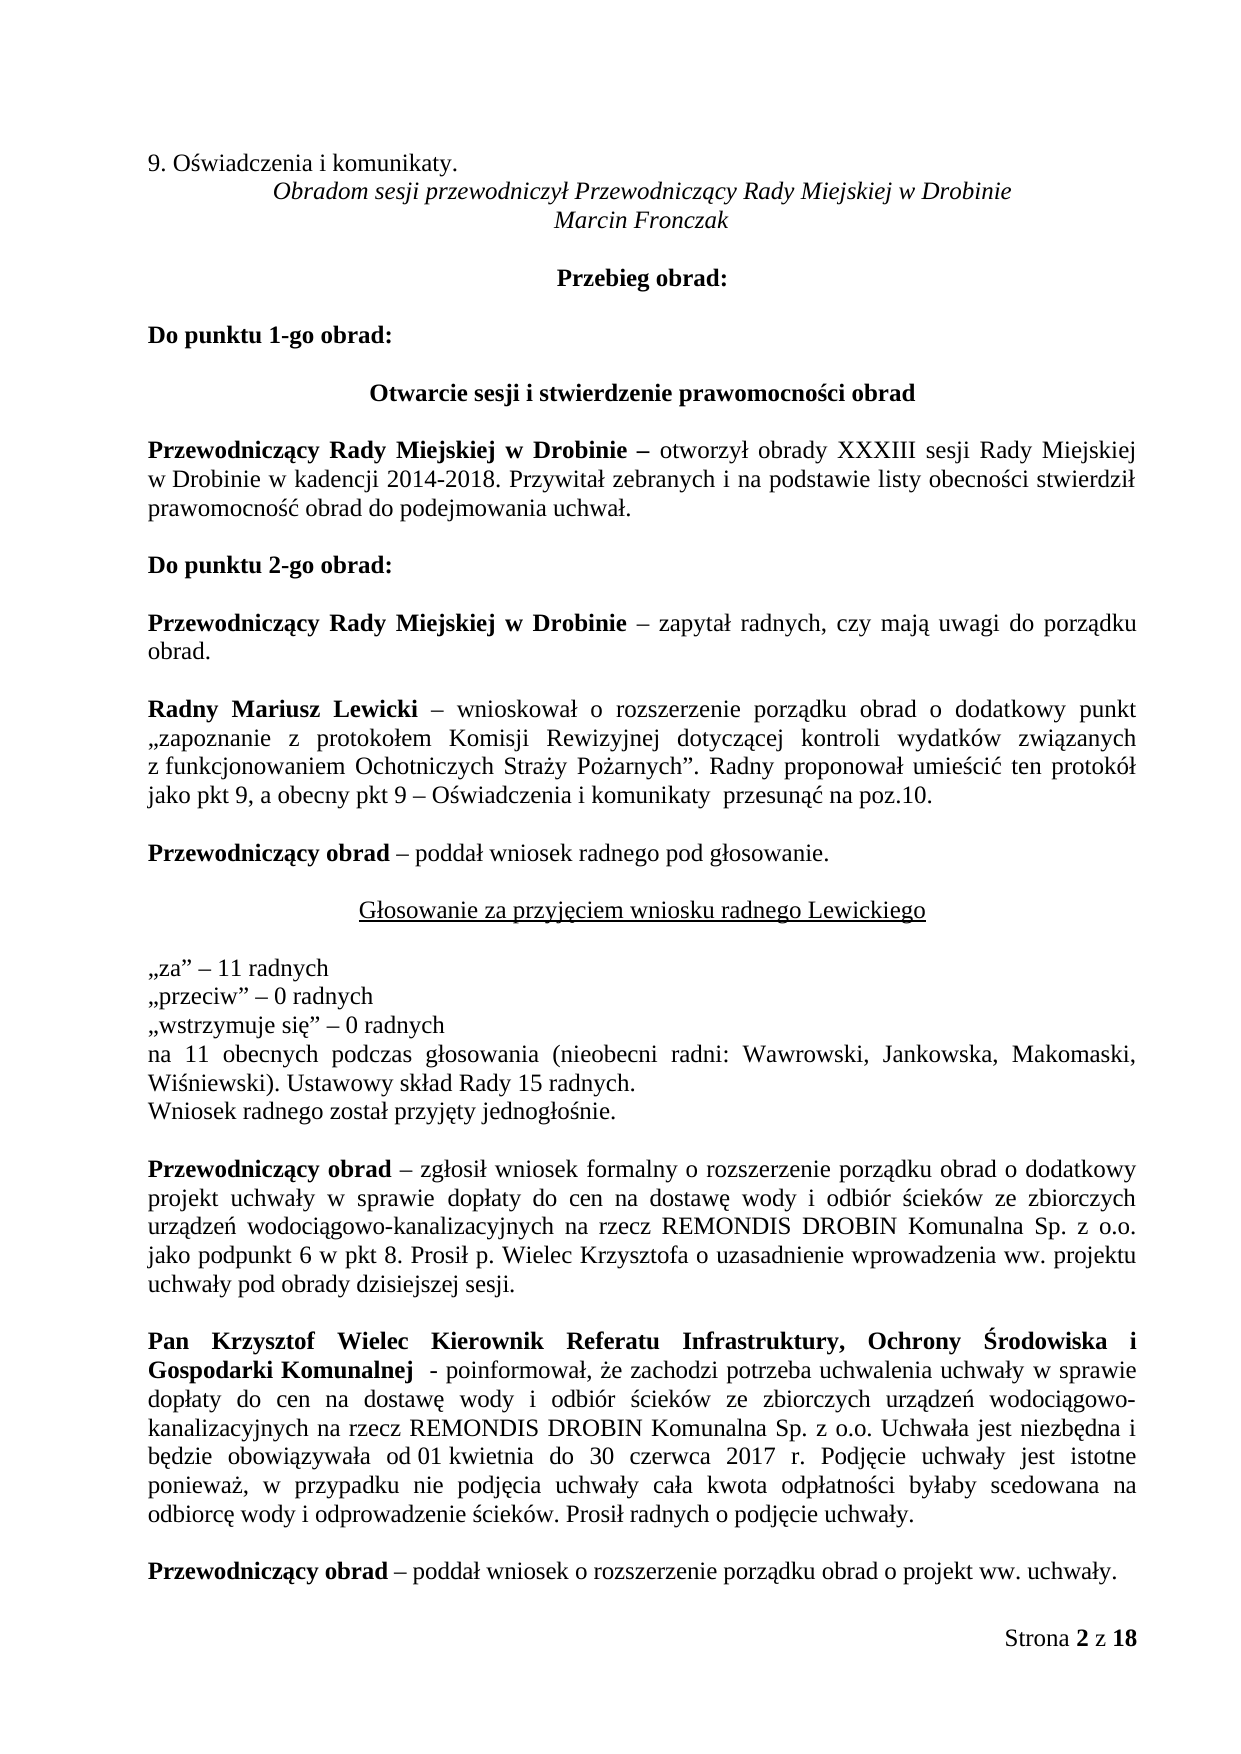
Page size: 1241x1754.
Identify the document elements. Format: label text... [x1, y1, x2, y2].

text Otwarcie sesji i stwierdzenie prawomocności obrad [148, 378, 1137, 406]
text Głosowanie za przyjęciem wniosku radnego Lewickiego [148, 895, 1137, 924]
text Do punktu 2-go obrad: [148, 550, 1137, 579]
text Do punktu 1-go obrad: [148, 320, 1137, 349]
text 9. Oświadczenia i komunikaty. [148, 148, 1137, 176]
text na 11 obecnych podczas głosowania (nieobecni radni: Wawrowski, Jankowska, Makomaski, Wiśniewski). Ustawowy skład Rady 15 radnych. [148, 1039, 1137, 1096]
text Przewodniczący obrad – poddał wniosek o rozszerzenie porządku obrad o projekt ww. uchwały. [148, 1556, 1137, 1585]
text Wniosek radnego został przyjęty jednogłośnie. [148, 1096, 1137, 1125]
text Przewodniczący obrad – zgłosił wniosek formalny o rozszerzenie porządku obrad o dodatkowy projekt uchwały w sprawie dopłaty do cen na dostawę wody i odbiór ścieków ze zbiorczych urządzeń wodociągowo-kanalizacyjnych na rzecz REMONDIS DROBIN Komunalna Sp. z o.o. jako podpunkt 6 w pkt 8. Prosił p. Wielec Krzysztofa o uzasadnienie wprowadzenia ww. projektu uchwały pod obrady dzisiejszej sesji. [148, 1154, 1137, 1298]
text „za” – 11 radnych [148, 953, 1137, 981]
text Obradom sesji przewodniczył Przewodniczący Rady Miejskiej w Drobinie [148, 176, 1137, 205]
text Pan Krzysztof Wielec Kierownik Referatu Infrastruktury, Ochrony Środowiska i Gospodarki Komunalnej - poinformował, że zachodzi potrzeba uchwalenia uchwały w sprawie dopłaty do cen na dostawę wody i odbiór ścieków ze zbiorczych urządzeń wodociągowo-kanalizacyjnych na rzecz REMONDIS DROBIN Komunalna Sp. z o.o. Uchwała jest niezbędna i będzie obowiązywała od 01 kwietnia do 30 czerwca 2017 r. Podjęcie uchwały jest istotne ponieważ, w przypadku nie podjęcia uchwały cała kwota odpłatności byłaby scedowana na odbiorcę wody i odprowadzenie ścieków. Prosił radnych o podjęcie uchwały. [148, 1326, 1137, 1528]
text Marcin Fronczak [148, 205, 1137, 234]
text „wstrzymuje się” – 0 radnych [148, 1010, 1137, 1039]
text Przewodniczący Rady Miejskiej w Drobinie – zapytał radnych, czy mają uwagi do porządku obrad. [148, 608, 1137, 665]
text Przewodniczący Rady Miejskiej w Drobinie – otworzył obrady XXXIII sesji Rady Miejskiej w Drobinie w kadencji 2014-2018. Przywitał zebranych i na podstawie listy obecności stwierdził prawomocność obrad do podejmowania uchwał. [148, 435, 1137, 521]
text Przewodniczący obrad – poddał wniosek radnego pod głosowanie. [148, 838, 1137, 866]
text „przeciw” – 0 radnych [148, 981, 1137, 1010]
text Radny Mariusz Lewicki – wnioskował o rozszerzenie porządku obrad o dodatkowy punkt „zapoznanie z protokołem Komisji Rewizyjnej dotyczącej kontroli wydatków związanych z funkcjonowaniem Ochotniczych Straży Pożarnych”. Radny proponował umieścić ten protokół jako pkt 9, a obecny pkt 9 – Oświadczenia i komunikaty przesunąć na poz.10. [148, 694, 1137, 809]
text Przebieg obrad: [148, 263, 1137, 291]
